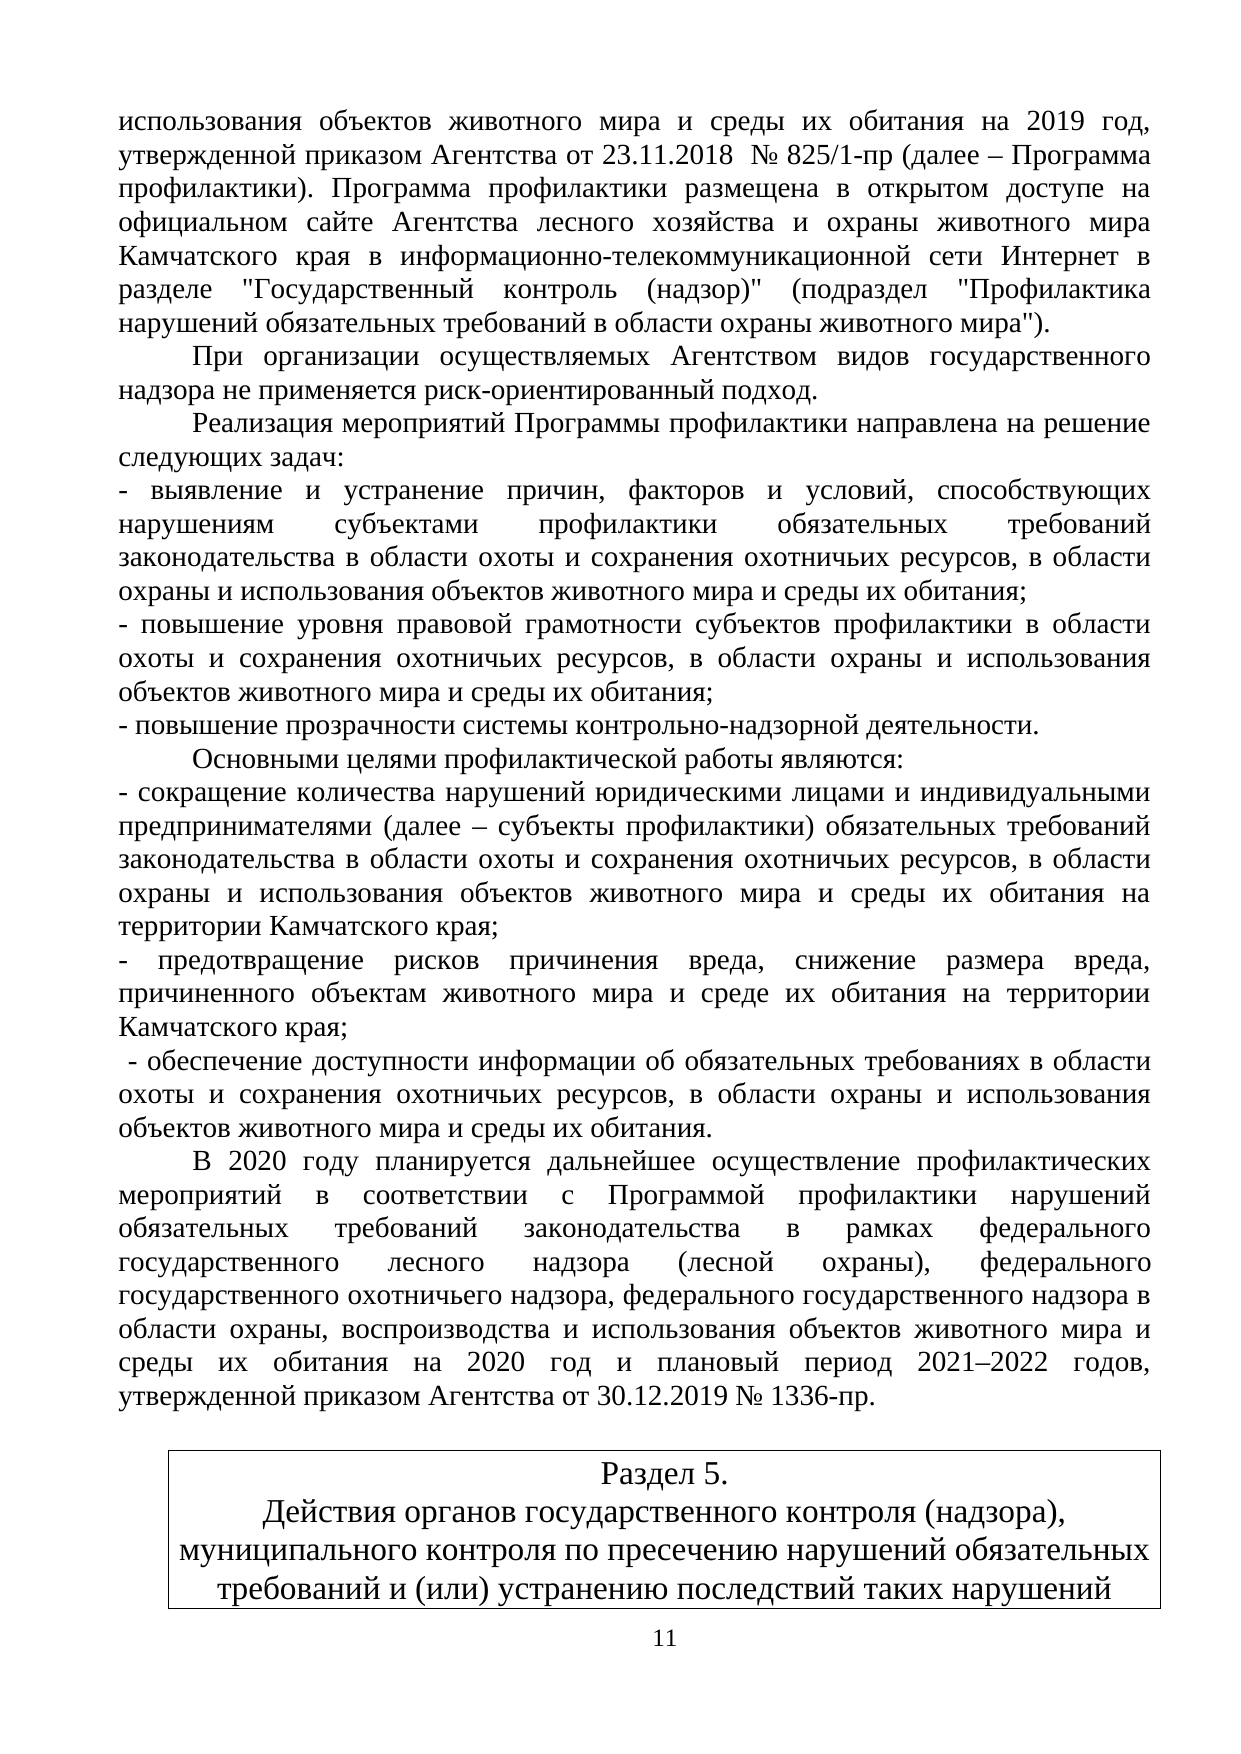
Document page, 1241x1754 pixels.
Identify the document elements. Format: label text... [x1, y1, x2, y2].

text Раздел 5. [169, 1451, 1160, 1491]
list - предотвращение рисков причинения вреда, снижение размера вреда, причиненного объектам животного мира и среде их обитания на территории Камчатского края; [118, 942, 1152, 1043]
text Действия органов государственного контроля (надзора), [177, 1491, 1152, 1527]
text - обеспечение доступности информации об обязательных требованиях в области охоты и сохранения охотничьих ресурсов, в области охраны и использования объектов животного мира и среды их обитания. [118, 1043, 1152, 1143]
text муниципального контроля по пресечению нарушений обязательных требований и (или) устранению последствий таких нарушений [169, 1527, 1160, 1608]
text Основными целями профилактической работы являются: [118, 741, 1152, 774]
list - повышение прозрачности системы контрольно-надзорной деятельности. [118, 707, 1152, 741]
text При организации осуществляемых Агентством видов государственного надзора не применяется риск-ориентированный подход. [118, 338, 1152, 405]
text Реализация мероприятий Программы профилактики направлена на решение следующих задач: [118, 405, 1152, 472]
text В 2020 году планируется дальнейшее осуществление профилактических мероприятий в соответствии с Программой профилактики нарушений обязательных требований законодательства в рамках федерального государственного лесного надзора (лесной охраны), федерального государственного охотничьего надзора, федерального государственного надзора в области охраны, воспроизводства и использования объектов животного мира и среды их обитания на 2020 год и плановый период 2021–2022 годов, утвержденной приказом Агентства от 30.12.2019 № 1336-пр. [118, 1143, 1152, 1412]
list - выявление и устранение причин, факторов и условий, способствующих нарушениям субъектами профилактики обязательных требований законодательства в области охоты и сохранения охотничьих ресурсов, в области охраны и использования объектов животного мира и среды их обитания; [118, 472, 1152, 607]
list - повышение уровня правовой грамотности субъектов профилактики в области охоты и сохранения охотничьих ресурсов, в области охраны и использования объектов животного мира и среды их обитания; [118, 607, 1152, 707]
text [118, 103, 1152, 338]
list - сокращение количества нарушений юридическими лицами и индивидуальными предпринимателями (далее – субъекты профилактики) обязательных требований законодательства в области охоты и сохранения охотничьих ресурсов, в области охраны и использования объектов животного мира и среды их обитания на территории Камчатского края; [118, 774, 1152, 942]
